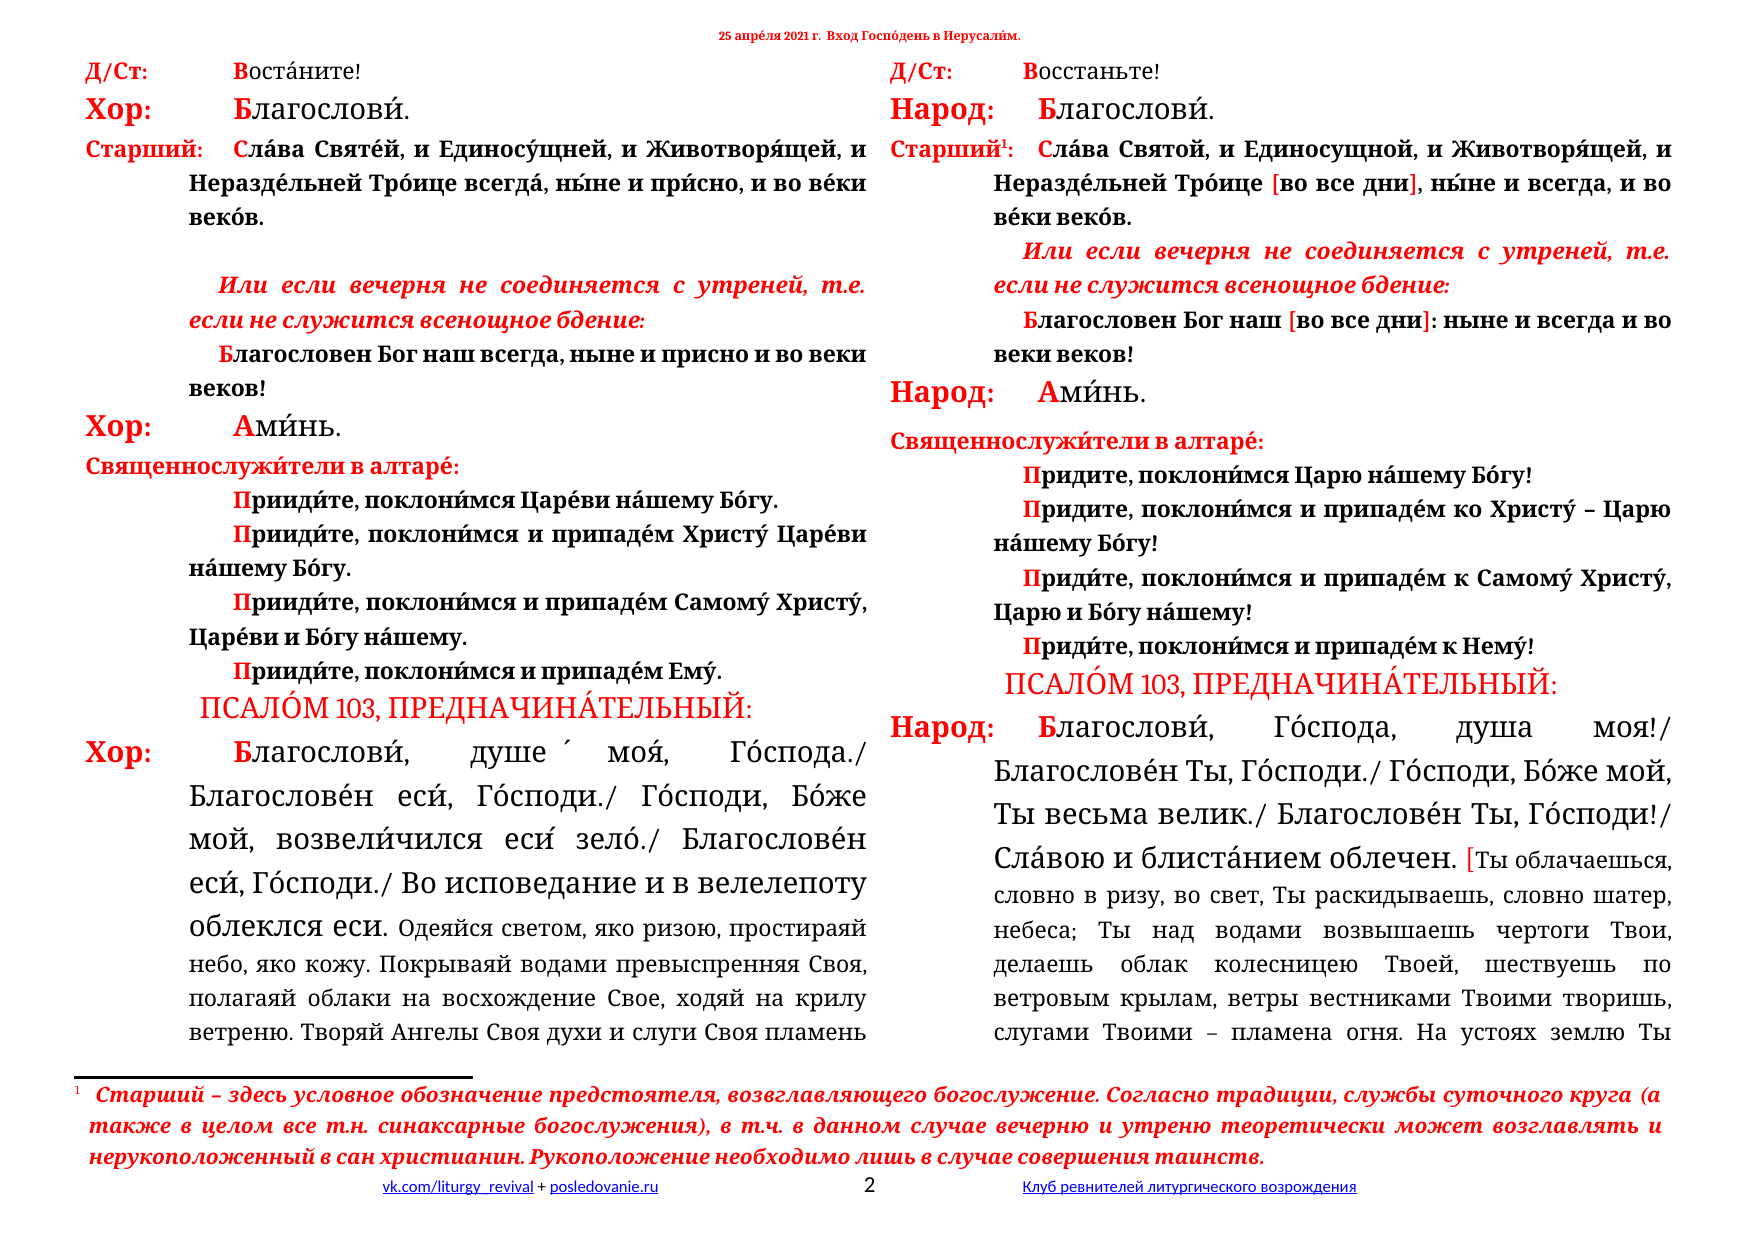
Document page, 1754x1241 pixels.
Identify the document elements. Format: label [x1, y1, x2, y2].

table_header [74, 59, 878, 1046]
table_header [879, 59, 1683, 1046]
